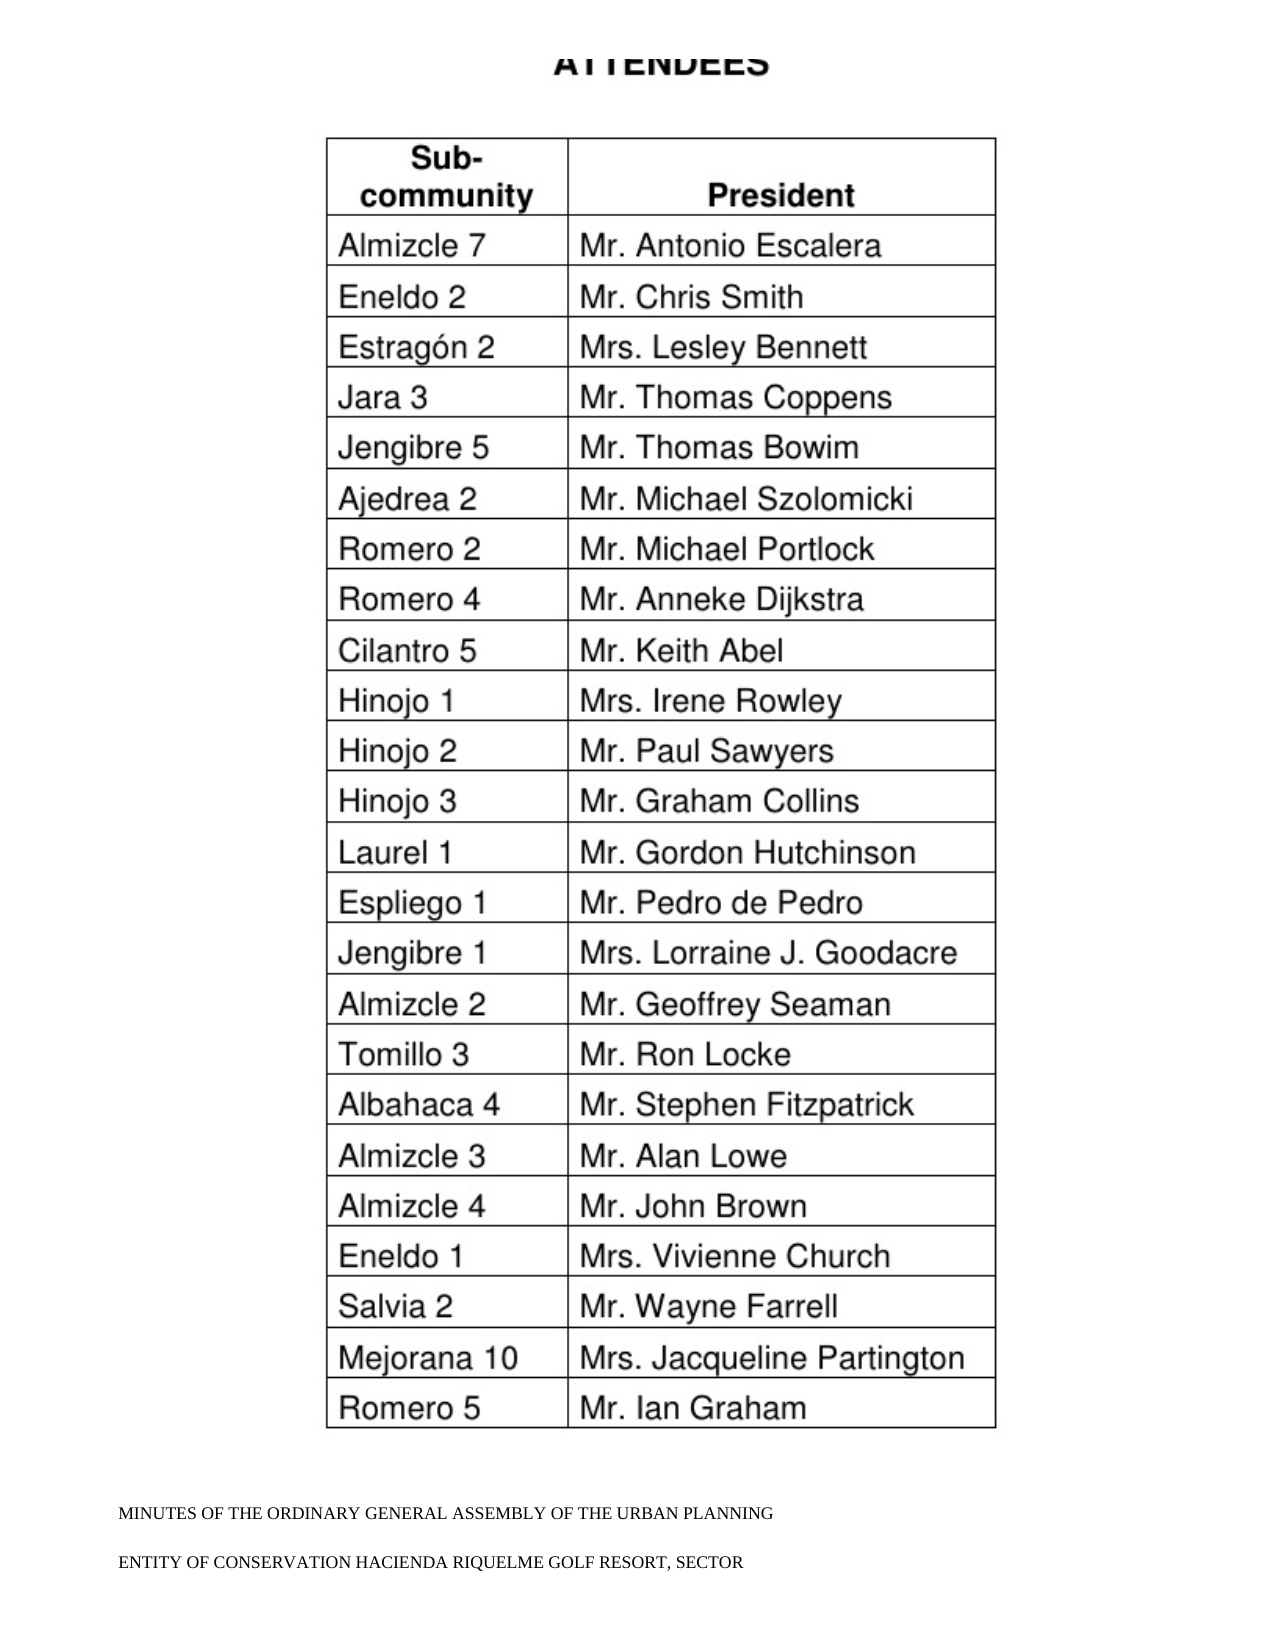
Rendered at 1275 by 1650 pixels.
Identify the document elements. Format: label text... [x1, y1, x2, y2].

text MINUTES OF THE ORDINARY GENERAL ASSEMBLY OF THE URBAN PLANNING [118, 1503, 1216, 1523]
text ENTITY OF CONSERVATION HACIENDA RIQUELME GOLF RESORT, SECTOR [118, 1552, 1216, 1573]
picture [306, 59, 1028, 1474]
